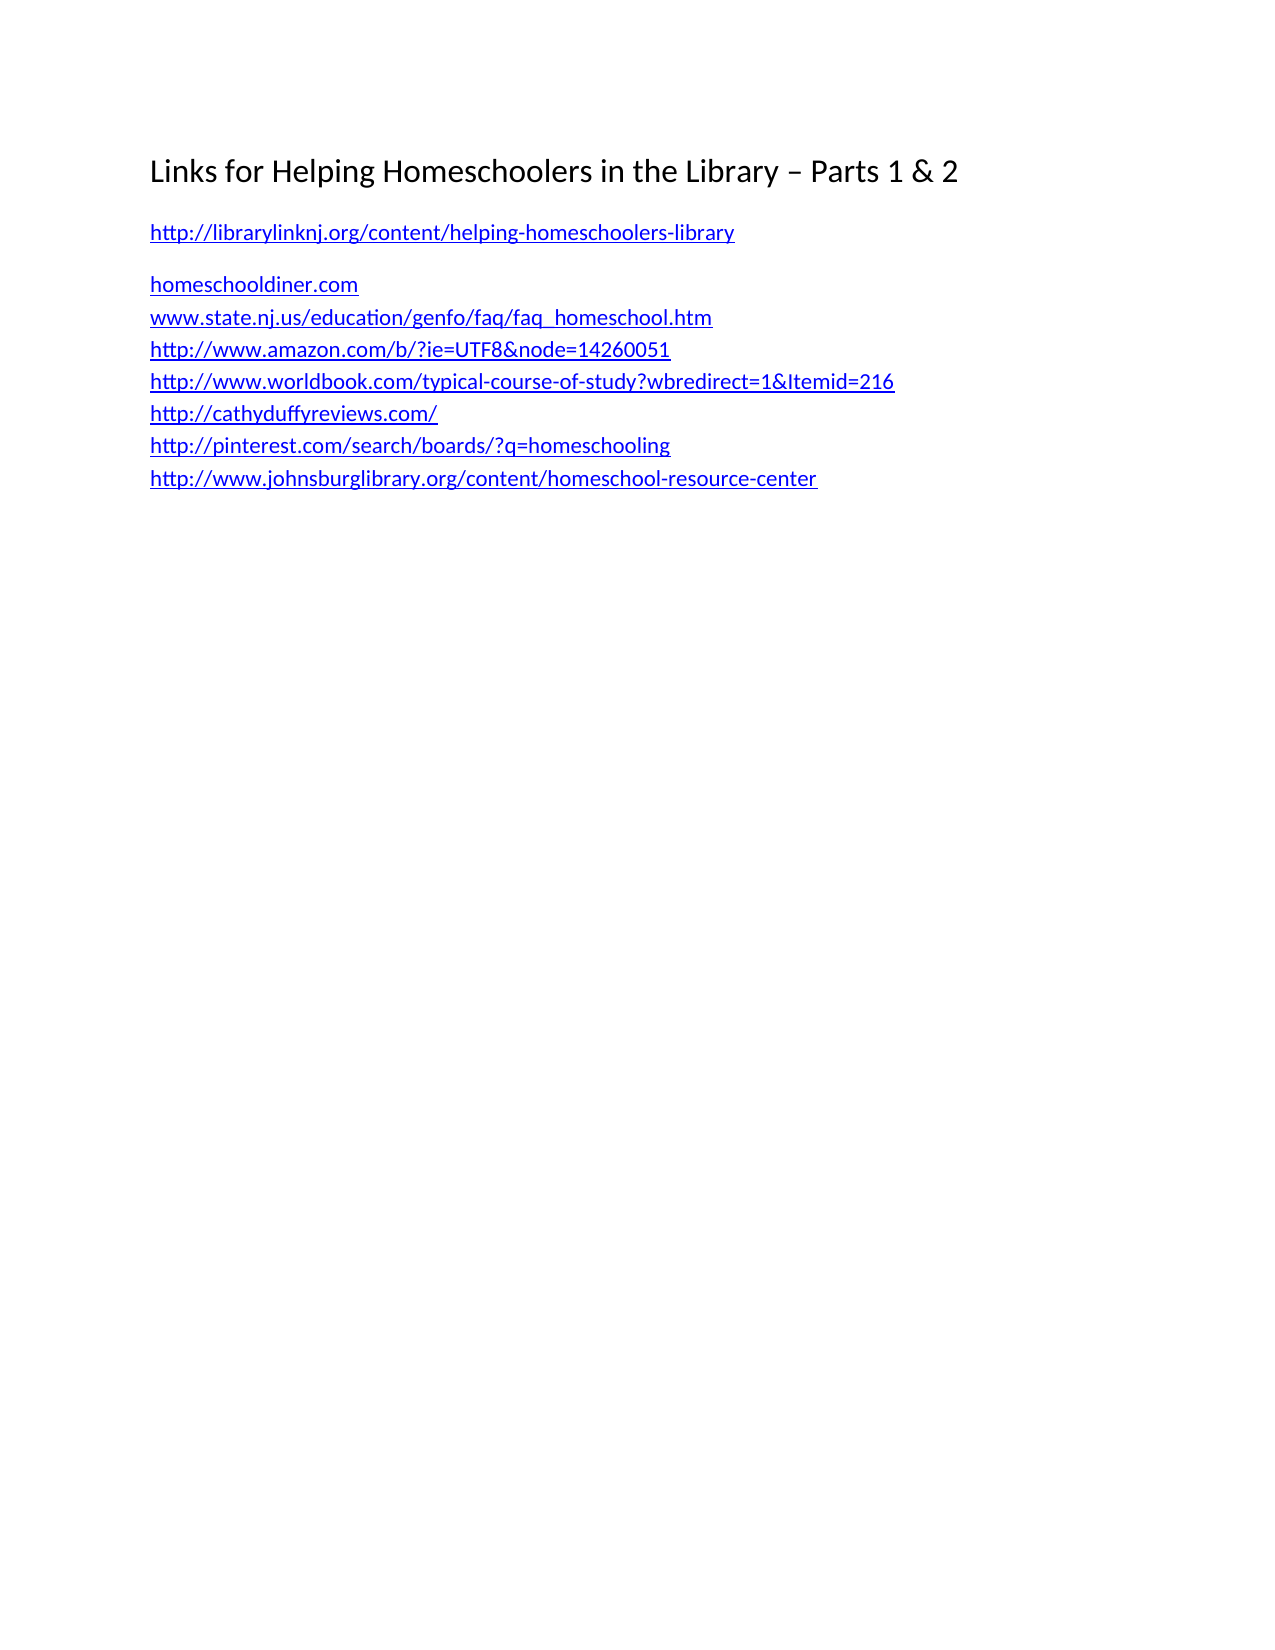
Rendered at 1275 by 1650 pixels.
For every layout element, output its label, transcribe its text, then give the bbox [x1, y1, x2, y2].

text homeschooldiner.com www.state.nj.us/education/genfo/faq/faq_homeschool.htm http://www.amazon.com/b/?ie=UTF8&node=14260051 http://www.worldbook.com/typical-course-of-study?wbredirect=1&Itemid=216 http://cathyduffyreviews.com/ http://pinterest.com/search/boards/?q=homeschooling http://www.johnsburglibrary.org/content/homeschool-resource-center [150, 271, 1125, 492]
text Links for Helping Homeschoolers in the Library – Parts 1 & 2 [150, 150, 1125, 191]
text http://librarylinknj.org/content/helping-homeschoolers-library [150, 218, 1125, 246]
